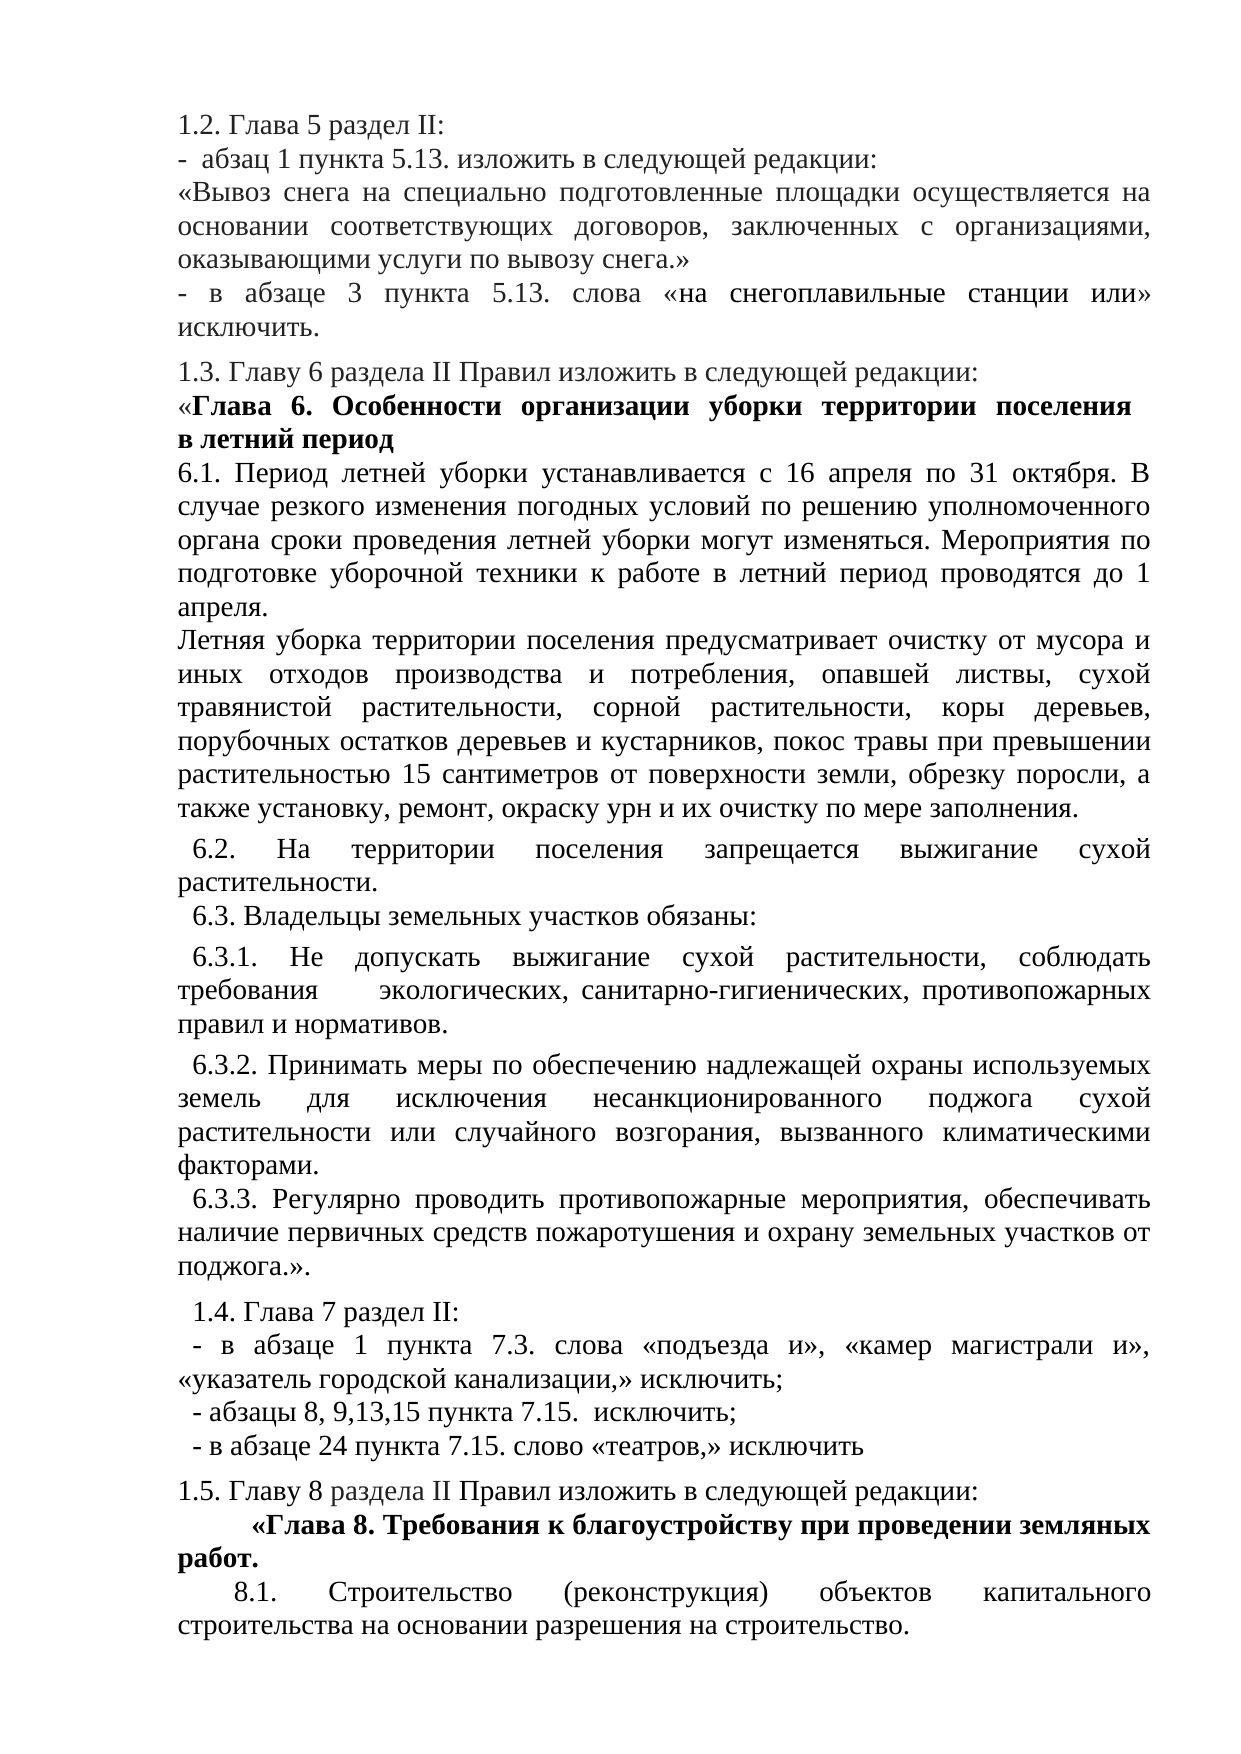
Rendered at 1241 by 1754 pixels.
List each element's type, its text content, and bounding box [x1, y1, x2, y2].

text 1.2. Глава 5 раздел II: [177, 107, 1152, 141]
text «Глава 8. Требования к благоустройству при проведении земляных работ. [177, 1507, 1152, 1574]
text 1.4. Глава 7 раздел II: [177, 1294, 1152, 1327]
text - абзацы 8, 9,13,15 пункта 7.15. исключить; [177, 1394, 1152, 1428]
text 6.2. На территории поселения запрещается выжигание сухой растительности. [177, 831, 1152, 898]
text - в абзаце 1 пункта 7.3. слова «подъезда и», «камер магистрали и», «указатель городской канализации,» исключить; [177, 1327, 1152, 1394]
text «Глава 6. Особенности организации уборки территории поселения в летний период [177, 388, 1152, 455]
text - в абзаце 3 пункта 5.13. слова «на снегоплавильные станции или» исключить. [177, 275, 1152, 342]
text - в абзаце 24 пункта 7.15. слово «театров,» исключить [177, 1428, 1152, 1461]
text 1.5. Главу 8 раздела II Правил изложить в следующей редакции: [177, 1473, 1152, 1507]
text 6.3. Владельцы земельных участков обязаны: [177, 898, 1152, 932]
text Летняя уборка территории поселения предусматривает очистку от мусора и иных отходов производства и потребления, опавшей листвы, сухой травянистой растительности, сорной растительности, коры деревьев, порубочных остатков деревьев и кустарников, покос травы при превышении растительностью от поверхности земли, обрезку поросли, а также установку, ремонт, окраску урн и их очистку по мере заполнения. [177, 622, 1152, 824]
text 6.1. Период летней уборки устанавливается с 16 апреля по 31 октября. В случае резкого изменения погодных условий по решению уполномоченного органа сроки проведения летней уборки могут изменяться. Мероприятия по подготовке уборочной техники к работе в летний период проводятся до 1 апреля. [177, 455, 1152, 622]
text 6.3.1. Не допускать выжигание сухой растительности, соблюдать требования экологических, санитарно-гигиенических, противопожарных правил и нормативов. [177, 939, 1152, 1039]
text 6.3.2. Принимать меры по обеспечению надлежащей охраны используемых земель для исключения несанкционированного поджога сухой растительности или случайного возгорания, вызванного климатическими факторами. [177, 1047, 1152, 1181]
text - абзац 1 пункта 5.13. изложить в следующей редакции: [177, 141, 1152, 174]
text 6.3.3. Регулярно проводить противопожарные мероприятия, обеспечивать наличие первичных средств пожаротушения и охрану земельных участков от поджога.». [177, 1181, 1152, 1282]
text 1.3. Главу 6 раздела II Правил изложить в следующей редакции: [177, 354, 1152, 388]
text «Вывоз снега на специально подготовленные площадки осуществляется на основании соответствующих договоров, заключенных с организациями, оказывающими услуги по вывозу снега.» [177, 174, 1152, 275]
text 8.1. Строительство (реконструкция) объектов капитального строительства на основании разрешения на строительство. [177, 1574, 1152, 1641]
